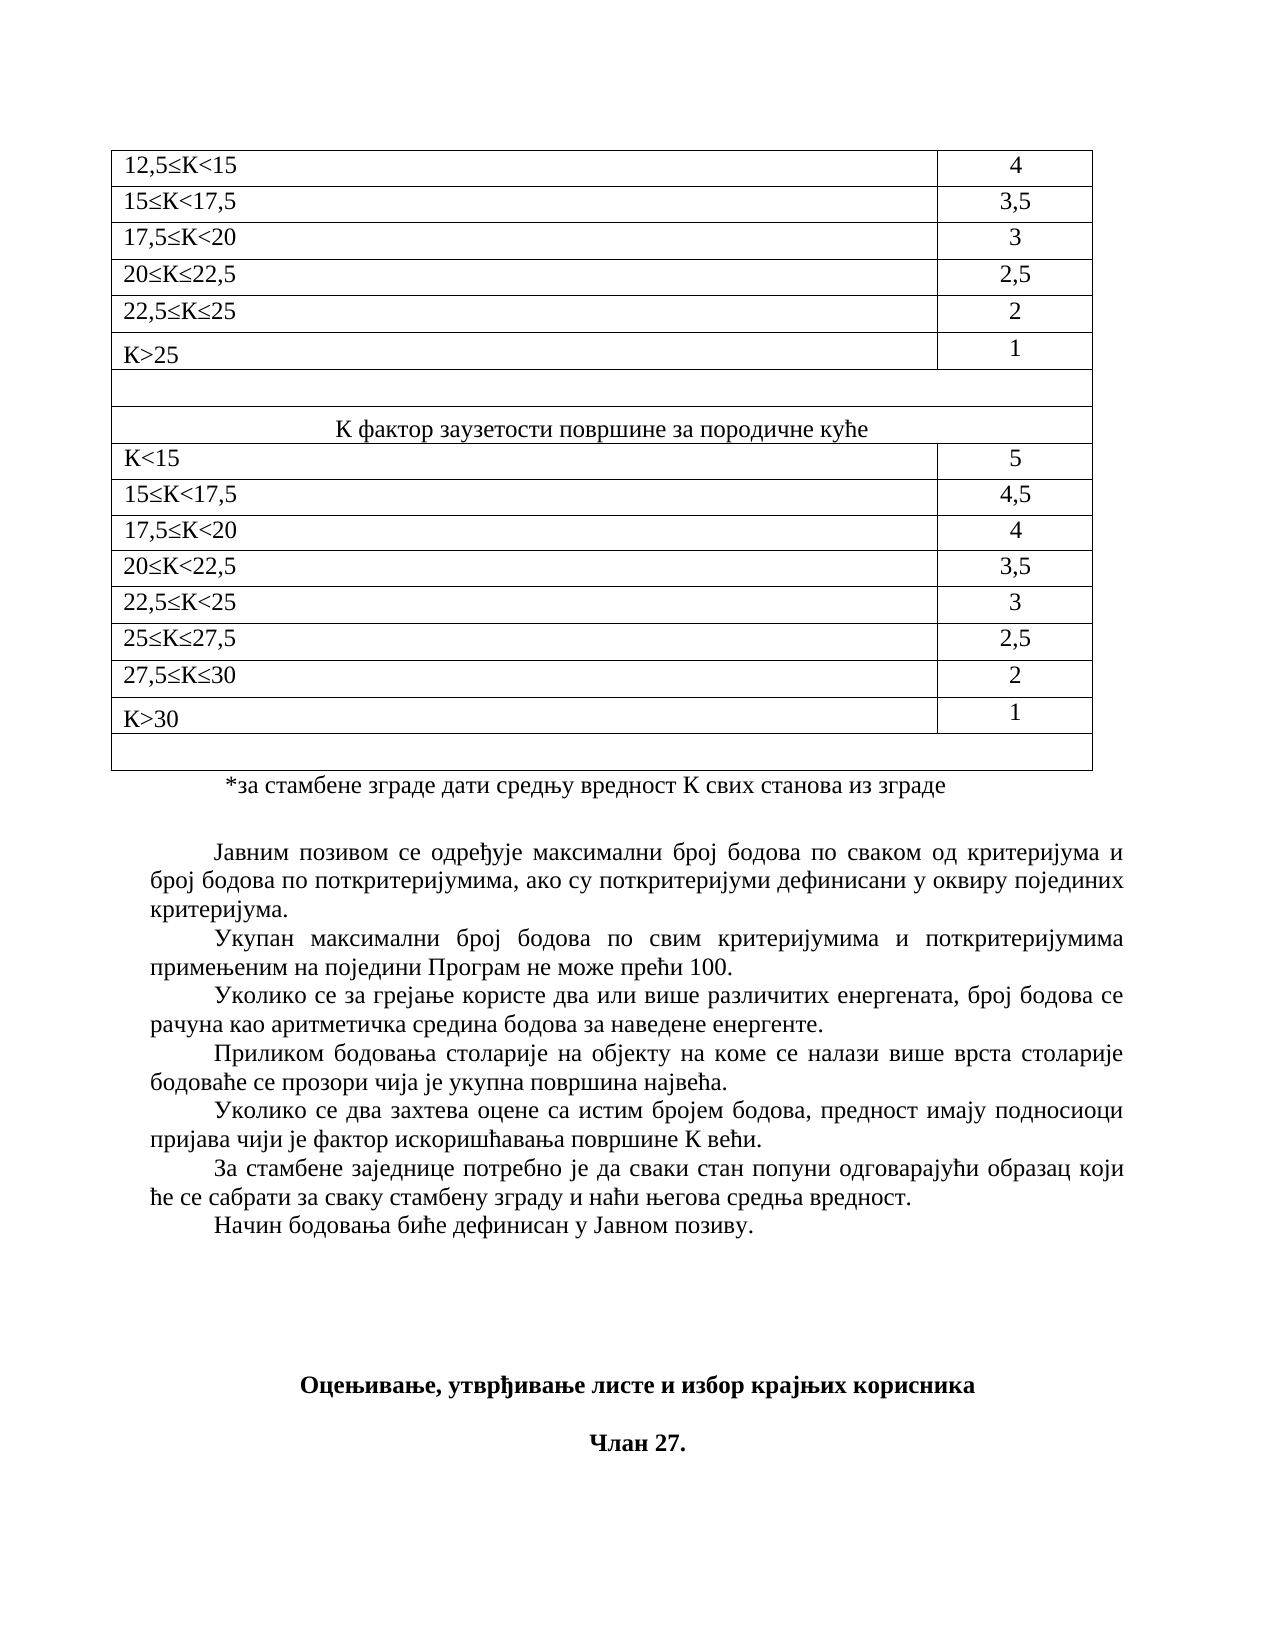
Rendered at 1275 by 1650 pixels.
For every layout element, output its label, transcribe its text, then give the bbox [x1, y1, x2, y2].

text За стамбене заједнице потребно је да сваки стан попуни одговарајући образац који ће се сабрати за сваку стамбену зграду и наћи његова средња вредност. [150, 1153, 1125, 1210]
text *за стамбене зграде дати средњу вредност К свих станова из зграде [150, 771, 1125, 799]
table_cell 2,5 [938, 260, 1092, 295]
table_cell К>25 [112, 333, 937, 369]
table_cell 2 [938, 661, 1092, 697]
table_cell 12,5≤К<15 [112, 151, 937, 186]
table_cell К<15 [112, 444, 937, 478]
text Укупан максимални број бодова по свим критеријумима и поткритеријумима примењеним на поједини Програм не може прећи 100. [150, 923, 1125, 980]
table_cell 17,5≤К<20 [112, 516, 937, 550]
table_cell 5 [938, 444, 1092, 478]
table_cell 3 [938, 223, 1092, 258]
text Уколико се за грејање користе два или више различитих енергената, број бодова се рачуна као аритметичка средина бодова за наведене енергенте. [150, 980, 1125, 1038]
table_cell 27,5≤К≤30 [112, 661, 937, 697]
table_cell 20≤К≤22,5 [112, 260, 937, 295]
table_cell 22,5≤К<25 [112, 587, 937, 623]
table_cell 1 [938, 333, 1092, 369]
table_cell 3,5 [938, 551, 1092, 586]
table_cell 15≤К<17,5 [112, 480, 937, 514]
table_cell 20≤К<22,5 [112, 551, 937, 586]
table_cell [112, 734, 1092, 770]
text Уколико се два захтева оцене са истим бројем бодова, предност имају подносиоци пријава чији је фактор искоришћавања површине К већи. [150, 1095, 1125, 1153]
table_cell 4 [938, 516, 1092, 550]
table_cell 3,5 [938, 187, 1092, 222]
text Јавним позивом се одређује максимални број бодова по сваком од критеријума и број бодова по поткритеријумима, ако су поткритеријуми дефинисани у оквиру појединих критеријума. [150, 837, 1125, 923]
table_cell 4,5 [938, 480, 1092, 514]
table_cell 25≤К≤27,5 [112, 624, 937, 660]
text Приликом бодовања столарије на објекту на коме се налази више врста столарије бодоваће се прозори чија је укупна површина највећа. [150, 1038, 1125, 1095]
table_cell 3 [938, 587, 1092, 623]
table_cell 2,5 [938, 624, 1092, 660]
table_cell 4 [938, 151, 1092, 186]
table_cell К фактор заузетости површине за породичне куће [112, 407, 1092, 442]
table_cell 15≤К<17,5 [112, 187, 937, 222]
table_cell 2 [938, 296, 1092, 332]
text Начин бодовања биће дефинисан у Јавном позиву. [150, 1210, 1125, 1239]
table_cell К>30 [112, 698, 937, 733]
table_cell 22,5≤К≤25 [112, 296, 937, 332]
text Члан 27. [150, 1428, 1125, 1457]
text Оцењивање, утврђивање листе и избор крајњих корисника [150, 1370, 1125, 1399]
table_cell 17,5≤К<20 [112, 223, 937, 258]
table_cell [112, 370, 1092, 406]
table_cell 1 [938, 698, 1092, 733]
